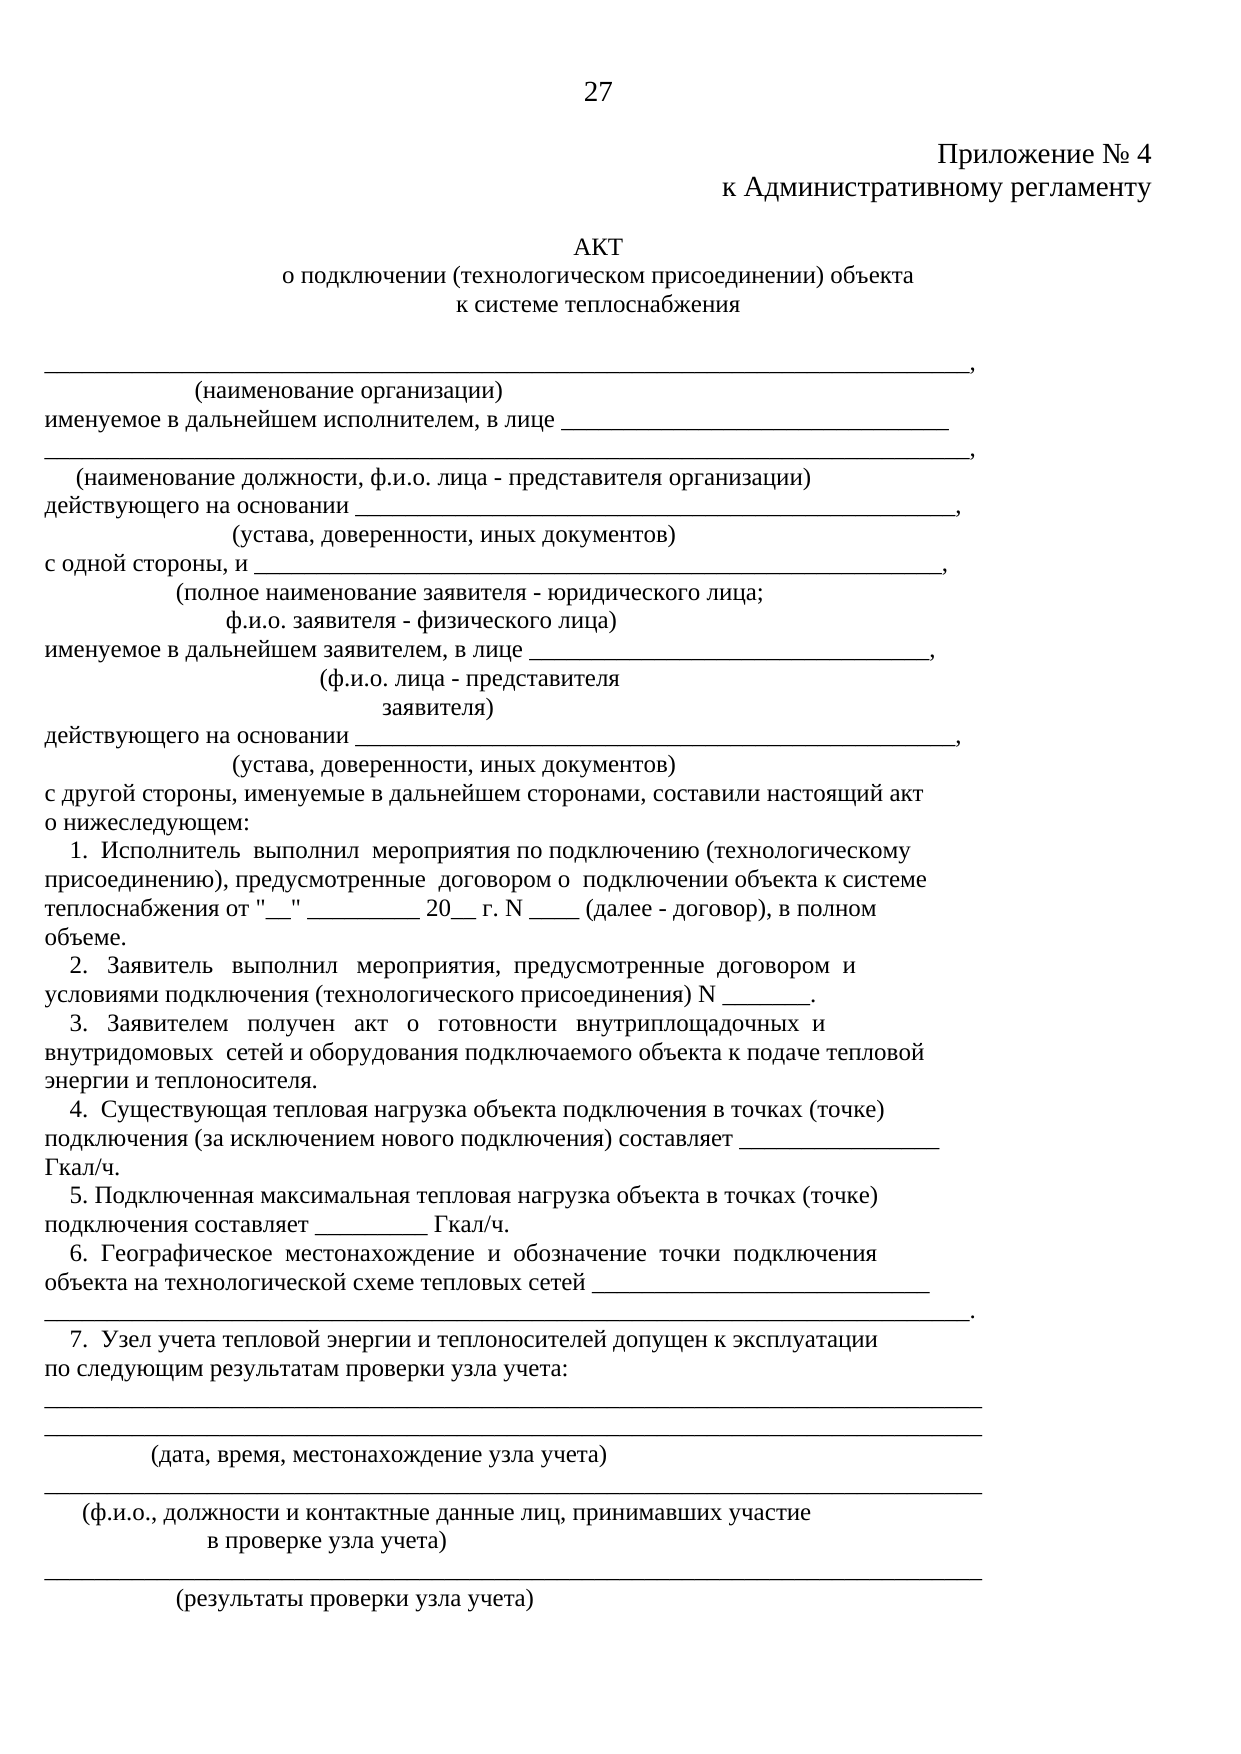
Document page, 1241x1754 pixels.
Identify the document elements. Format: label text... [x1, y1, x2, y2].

text ф.и.о. заявителя - физического лица) [44, 606, 1152, 634]
text (устава, доверенности, иных документов) [44, 519, 1152, 548]
text о подключении (технологическом присоединении) объекта [44, 261, 1152, 289]
text Гкал/ч. [44, 1152, 1152, 1181]
text (наименование организации) [44, 376, 1152, 404]
text 3. Заявителем получен акт о готовности внутриплощадочных и [44, 1008, 1152, 1037]
text ___________________________________________________________________________ [44, 1468, 1152, 1497]
text (устава, доверенности, иных документов) [44, 749, 1152, 778]
text подключения (за исключением нового подключения) составляет ________________ [44, 1123, 1152, 1152]
text именуемое в дальнейшем исполнителем, в лице _______________________________ [44, 404, 1152, 433]
text к системе теплоснабжения [44, 289, 1152, 318]
text (наименование должности, ф.и.о. лица - представителя организации) [44, 462, 1152, 491]
text ___________________________________________________________________________ [44, 1382, 1152, 1411]
text __________________________________________________________________________, [44, 433, 1152, 462]
text в проверке узла учета) [44, 1526, 1152, 1554]
text с другой стороны, именуемые в дальнейшем сторонами, составили настоящий акт [44, 778, 1152, 807]
text 6. Географическое местонахождение и обозначение точки подключения [44, 1238, 1152, 1267]
text ___________________________________________________________________________ [44, 1554, 1152, 1583]
text (полное наименование заявителя - юридического лица; [44, 577, 1152, 606]
text 5. Подключенная максимальная тепловая нагрузка объекта в точках (точке) [44, 1181, 1152, 1209]
text объекта на технологической схеме тепловых сетей ___________________________ [44, 1267, 1152, 1296]
text объеме. [44, 922, 1152, 951]
text заявителя) [44, 692, 1152, 721]
text 2. Заявитель выполнил мероприятия, предусмотренные договором и [44, 951, 1152, 979]
text 1. Исполнитель выполнил мероприятия по подключению (технологическому [44, 836, 1152, 864]
text АКТ [44, 232, 1152, 261]
text 7. Узел учета тепловой энергии и теплоносителей допущен к эксплуатации [44, 1324, 1152, 1353]
text (дата, время, местонахождение узла учета) [44, 1439, 1152, 1468]
text Приложение № 4 [44, 136, 1152, 169]
text по следующим результатам проверки узла учета: [44, 1353, 1152, 1382]
text с одной стороны, и _______________________________________________________, [44, 548, 1152, 577]
text к Административному регламенту [44, 169, 1152, 203]
text энергии и теплоносителя. [44, 1066, 1152, 1094]
text о нижеследующем: [44, 807, 1152, 836]
text (ф.и.о., должности и контактные данные лиц, принимавших участие [44, 1497, 1152, 1526]
text действующего на основании ________________________________________________, [44, 491, 1152, 519]
text (ф.и.о. лица - представителя [44, 663, 1152, 692]
text ___________________________________________________________________________ [44, 1411, 1152, 1439]
text действующего на основании ________________________________________________, [44, 721, 1152, 749]
text внутридомовых сетей и оборудования подключаемого объекта к подаче тепловой [44, 1037, 1152, 1066]
text __________________________________________________________________________. [44, 1296, 1152, 1324]
text подключения составляет _________ Гкал/ч. [44, 1209, 1152, 1238]
text __________________________________________________________________________, [44, 347, 1152, 376]
text присоединению), предусмотренные договором о подключении объекта к системе [44, 864, 1152, 893]
text (результаты проверки узла учета) [44, 1583, 1152, 1612]
text теплоснабжения от "__" _________ 20__ г. N ____ (далее - договор), в полном [44, 893, 1152, 922]
text условиями подключения (технологического присоединения) N _______. [44, 979, 1152, 1008]
text именуемое в дальнейшем заявителем, в лице ________________________________, [44, 634, 1152, 663]
text 4. Существующая тепловая нагрузка объекта подключения в точках (точке) [44, 1094, 1152, 1123]
